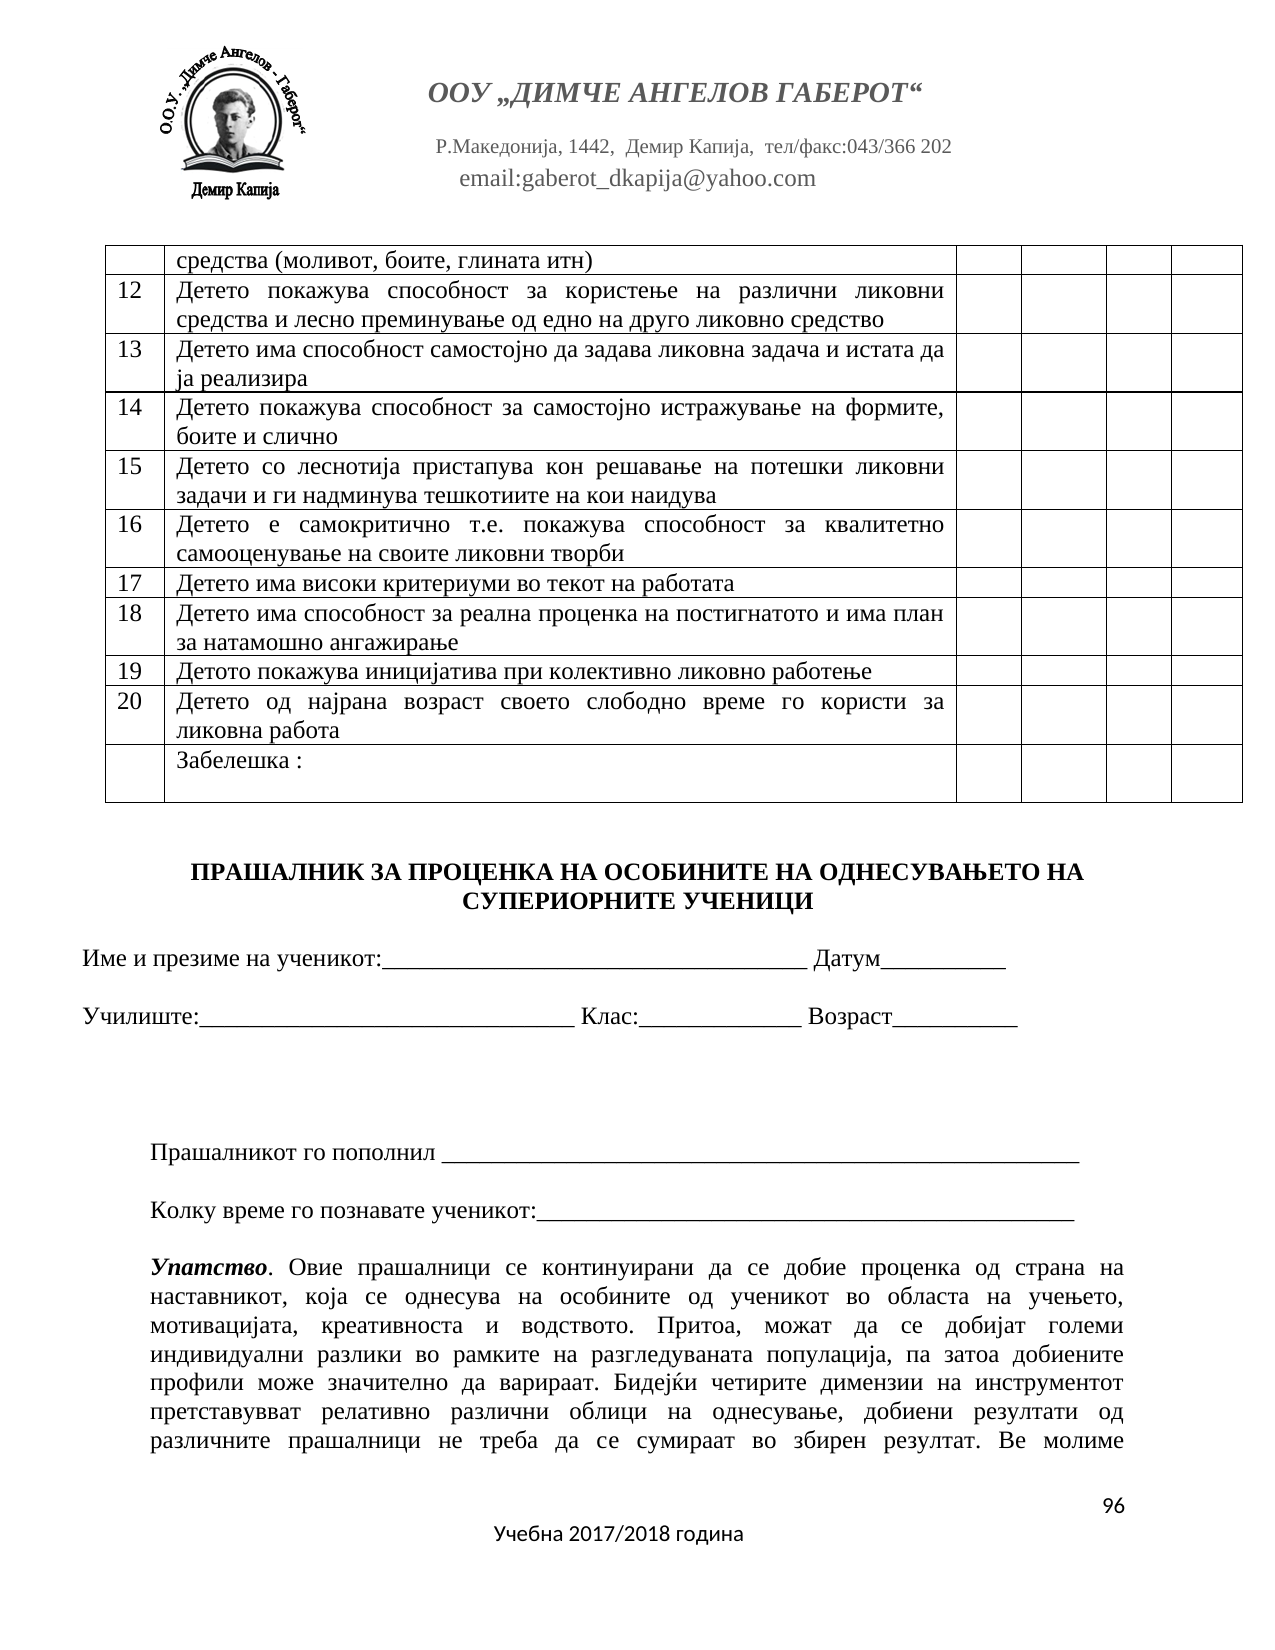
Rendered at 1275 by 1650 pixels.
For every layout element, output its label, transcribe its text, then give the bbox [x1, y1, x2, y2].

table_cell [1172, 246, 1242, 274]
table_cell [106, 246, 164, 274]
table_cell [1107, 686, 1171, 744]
picture [150, 37, 314, 207]
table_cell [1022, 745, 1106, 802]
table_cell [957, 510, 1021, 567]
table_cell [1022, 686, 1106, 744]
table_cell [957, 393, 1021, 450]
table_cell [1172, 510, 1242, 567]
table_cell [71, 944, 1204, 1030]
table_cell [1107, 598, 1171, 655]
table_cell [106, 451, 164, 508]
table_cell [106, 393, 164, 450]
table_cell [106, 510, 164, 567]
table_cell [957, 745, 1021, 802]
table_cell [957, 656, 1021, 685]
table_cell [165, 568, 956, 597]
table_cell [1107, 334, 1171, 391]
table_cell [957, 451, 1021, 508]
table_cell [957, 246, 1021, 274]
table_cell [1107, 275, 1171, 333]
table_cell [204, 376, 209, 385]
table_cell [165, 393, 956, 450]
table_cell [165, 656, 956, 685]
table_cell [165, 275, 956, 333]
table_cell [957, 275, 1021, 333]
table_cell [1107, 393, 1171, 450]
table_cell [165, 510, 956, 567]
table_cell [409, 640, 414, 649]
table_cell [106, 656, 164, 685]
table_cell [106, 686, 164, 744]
text Колку време го познавате ученикот:___________________________________________ [150, 1195, 1125, 1224]
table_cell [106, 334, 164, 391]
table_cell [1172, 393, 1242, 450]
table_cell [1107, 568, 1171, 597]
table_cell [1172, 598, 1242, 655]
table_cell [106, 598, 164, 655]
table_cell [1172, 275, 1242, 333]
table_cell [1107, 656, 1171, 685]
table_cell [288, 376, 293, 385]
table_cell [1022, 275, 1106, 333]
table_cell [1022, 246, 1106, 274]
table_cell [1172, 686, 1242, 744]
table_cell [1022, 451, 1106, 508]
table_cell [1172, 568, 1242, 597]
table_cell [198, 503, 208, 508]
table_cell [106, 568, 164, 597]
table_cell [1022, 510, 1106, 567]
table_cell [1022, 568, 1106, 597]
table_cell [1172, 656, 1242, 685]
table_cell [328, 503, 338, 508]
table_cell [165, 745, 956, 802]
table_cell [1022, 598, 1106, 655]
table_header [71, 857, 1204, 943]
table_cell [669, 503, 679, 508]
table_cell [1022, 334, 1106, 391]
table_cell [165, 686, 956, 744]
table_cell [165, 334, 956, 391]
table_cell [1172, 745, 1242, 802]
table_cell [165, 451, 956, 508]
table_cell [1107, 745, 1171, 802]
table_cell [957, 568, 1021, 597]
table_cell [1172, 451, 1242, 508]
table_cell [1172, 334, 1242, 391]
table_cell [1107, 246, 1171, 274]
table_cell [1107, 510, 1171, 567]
text Прашалникот го пополнил ___________________________________________________ [150, 1137, 1125, 1166]
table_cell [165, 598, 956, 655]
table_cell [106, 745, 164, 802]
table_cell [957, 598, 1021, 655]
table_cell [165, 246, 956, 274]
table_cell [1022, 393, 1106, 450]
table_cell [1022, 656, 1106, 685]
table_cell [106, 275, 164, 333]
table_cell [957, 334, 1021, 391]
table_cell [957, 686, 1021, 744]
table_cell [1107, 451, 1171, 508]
